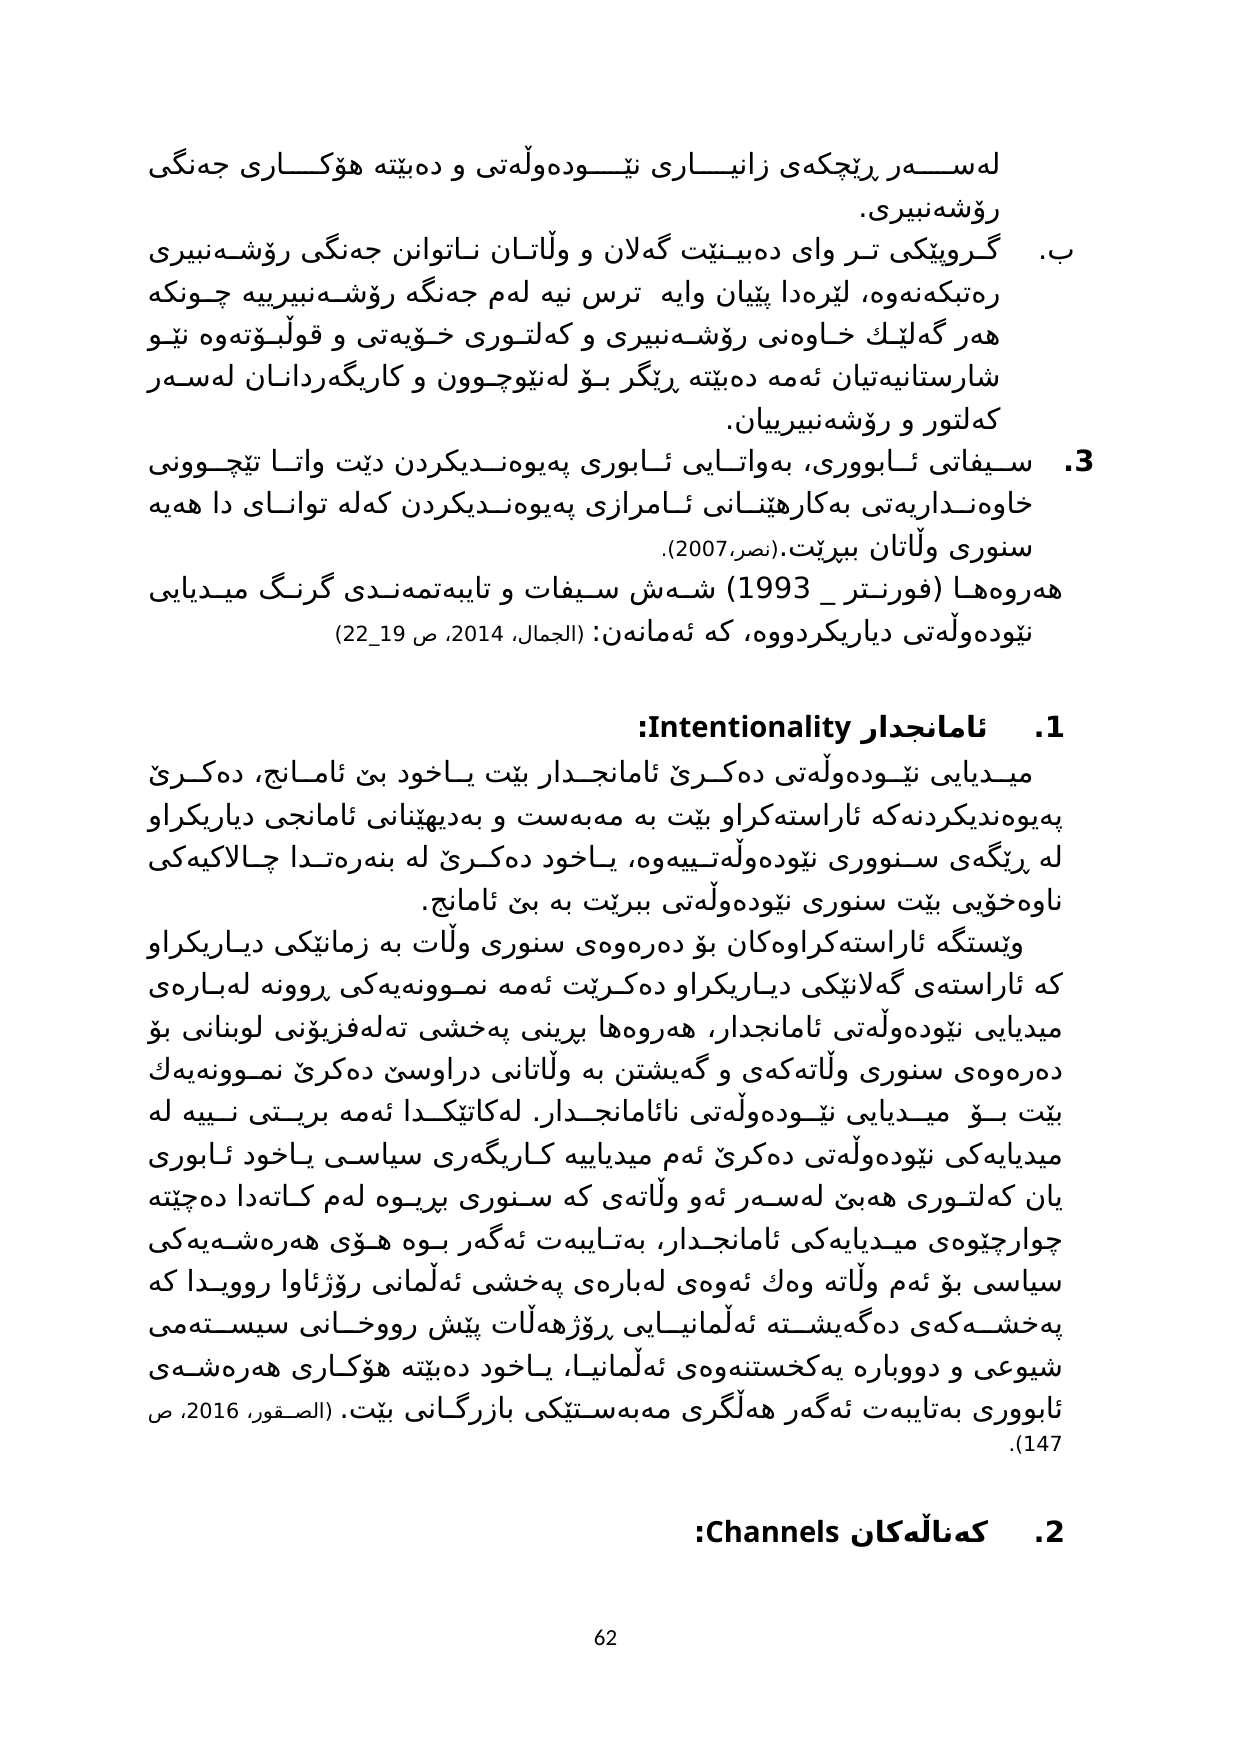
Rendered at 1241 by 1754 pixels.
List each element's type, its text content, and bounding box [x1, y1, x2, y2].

list گروپێكی تر وای ده‌بینێت گه‌لان و وڵاتان ناتوانن جه‌نگی رۆشه‌نبیری ره‌تبكه‌نه‌وه‌، لێره‌دا پێیان وایه‌ ترس نیه‌ له‌م جه‌نگه‌ رۆشه‌نبیرییه‌ چونكه‌ هه‌ر گه‌لێك خاوه‌نی رۆشه‌نبیری و كه‌لتوری خۆیه‌تی و قوڵبۆته‌وه‌ نێو شارستانیه‌تیان ئه‌مه‌ ده‌بێته‌ ڕێگر بۆ له‌نێوچوون و كاریگه‌ردانان له‌سه‌ر كه‌لتور و رۆشه‌نبیرییان. [148, 232, 1038, 436]
text میدیایی نێوده‌وڵه‌تی ده‌كرێ ئامانجدار بێت یاخود بێ ئامانج، ده‌كرێ په‌یوه‌ندیكردنه‌كه‌ ئاراسته‌كراو بێت به‌ مه‌به‌ست و به‌دیهێنانی ئامانجی دیاریكراو له‌ ڕێگه‌ی سنووری نێوده‌وڵه‌تییه‌وه‌، یاخود ده‌كرێ له‌ بنه‌ره‌تدا چالاكیه‌كی ناوه‌خۆیی بێت سنوری نێوده‌وڵه‌تی ببرێت به‌ بێ ئامانج. [148, 756, 1063, 917]
list سیفاتی ئابووری، به‌واتایی ئابوری په‌یوه‌ندیكردن دێت واتا تێچوونی خاوه‌نداریه‌تی به‌كارهێنانی ئامرازی په‌یوه‌ندیكردن كه‌له‌ توانای دا هه‌یه‌ سنوری وڵاتان ببڕێت.(نصر،2007). [148, 444, 1063, 563]
list ئامانجدار Intentionality: [148, 706, 1063, 746]
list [148, 148, 1038, 224]
text هه‌روه‌ها (فورنتر _ 1993) شه‌ش سیفات و تایبه‌تمه‌ندی گرنگ میدیایی نێوده‌وڵه‌تی دیاریكردووه‌، كه‌ ئه‌مانه‌ن: (الجمال، 2014، ص 19_22) [148, 572, 1063, 648]
text وێستگه‌ ئاراسته‌كراوه‌كان بۆ ده‌ره‌وه‌ی سنوری وڵات به‌ زمانێكی دیاریكراو كه‌ ئاراسته‌ی گه‌لانێكی دیاریكراو ده‌كرێت ئه‌مه‌ نموونه‌یه‌كی ڕوونه‌ له‌باره‌ی میدیایی نێوده‌وڵه‌تی ئامانجدار، هه‌روه‌ها بڕینی په‌خشی‌ ته‌له‌فزیۆنی لو‌بنانی بۆ ده‌ره‌وه‌ی سنوری وڵاته‌كه‌ی و گه‌یشتن به‌ وڵاتانی دراوسێ ده‌كرێ نموونه‌یه‌ك بێت بۆ میدیایی نێوده‌وڵه‌تی نائامانجدار. له‌كاتێكدا ئه‌مه‌ بریتی نییه‌ له‌ میدیایه‌كی نێوده‌وڵه‌تی ده‌كرێ ئه‌م میدیاییه‌ كاریگه‌ری سیاسی یاخود ئابوری یان كه‌لتوری هه‌بێ له‌سه‌ر ئه‌و وڵاته‌ی كه‌ سنوری بڕیوه‌ له‌م كاته‌دا ده‌چێته‌ چوارچێوه‌ی میدیایه‌كی ئامانجدار، به‌تایبه‌ت ئه‌گه‌ر بوه‌ هۆی هه‌ره‌شه‌یه‌كی سیاسی بۆ ئه‌م وڵاته‌ وه‌ك ئه‌وه‌ی له‌باره‌ی په‌خشی ئه‌ڵمانی رۆژئاوا روویدا كه‌ په‌خشه‌كه‌ی ده‌گه‌یشته‌ ئه‌ڵمانیایی ڕۆژهه‌ڵات پێش رووخانی سیسته‌می شیوعی و دووباره‌ یه‌كخستنه‌وه‌ی ئه‌ڵمانیا، یاخود ده‌بێته‌ هۆكاری هه‌ره‌شه‌ی ئابووری به‌تایبه‌ت ئه‌گه‌ر هه‌ڵگری مه‌به‌ستێكی بازرگانی بێت. (الصقور، 2016، ص147). [148, 925, 1063, 1456]
list كه‌ناڵه‌كان Channels: [148, 1511, 1063, 1551]
